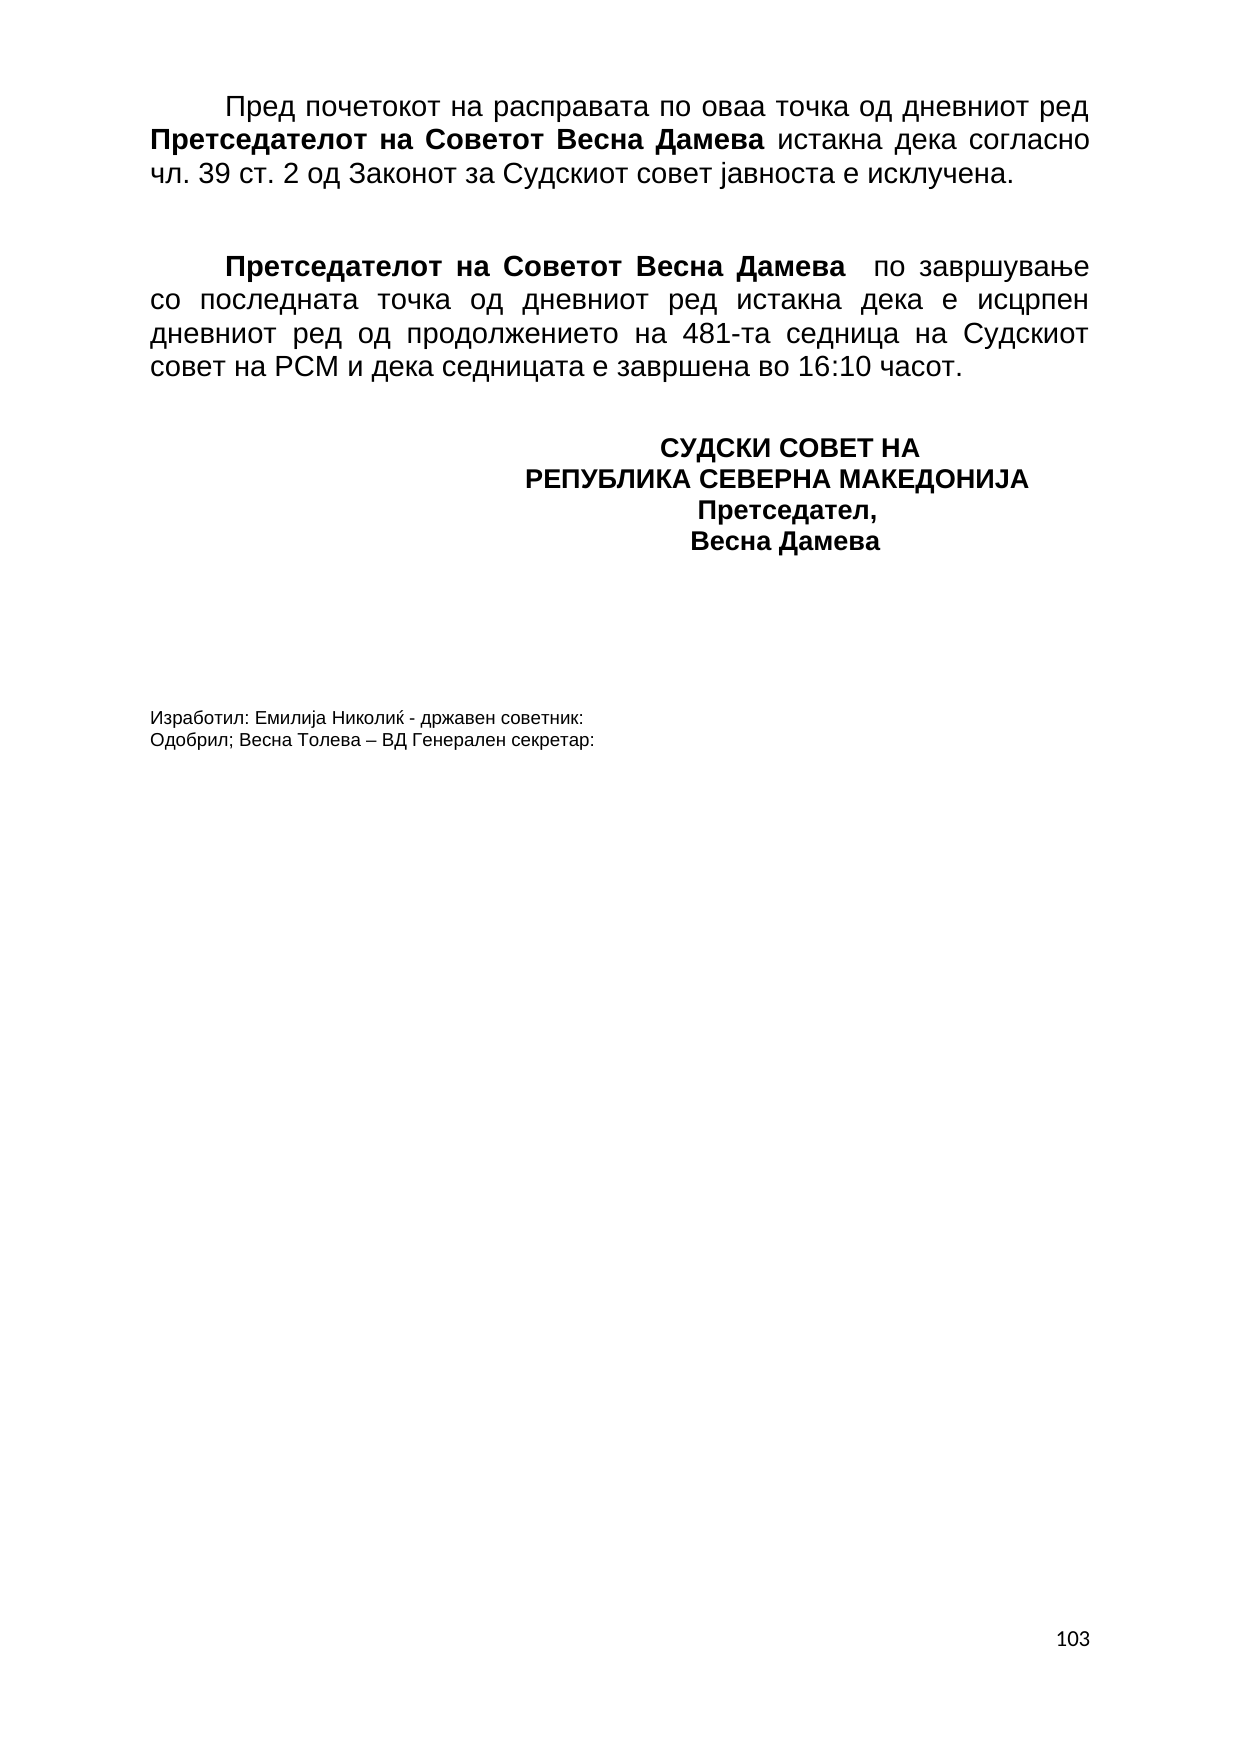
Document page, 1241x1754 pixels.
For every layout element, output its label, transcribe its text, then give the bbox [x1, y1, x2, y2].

text Пред почетокот на расправата по оваа точка од дневниот ред Претседателот на Советот Весна Дамева истакна дека согласно чл. 39 ст. 2 од Законот за Судскиот совет јавноста е исклучена. [150, 89, 1090, 189]
text СУДСКИ СОВЕТ НА [600, 432, 1090, 463]
text Претседател, [150, 494, 1090, 525]
text РЕПУБЛИКА СЕВЕРНА МАКЕДОНИЈА [150, 463, 1090, 494]
text Претседателот на Советот Весна Дамева по завршување со последната точка од дневниот ред истакна дека е исцрпен дневниот ред од продолжението на 481-та седница на Судскиот совет на РСМ и дека седницата е завршена во 16:10 часот. [150, 249, 1090, 383]
text Одобрил; Весна Толева – ВД Генерален секретар: [150, 729, 1090, 750]
text Изработил: Емилија Николиќ - државен советник: [150, 707, 1090, 729]
text Весна Дамева [150, 525, 1090, 557]
